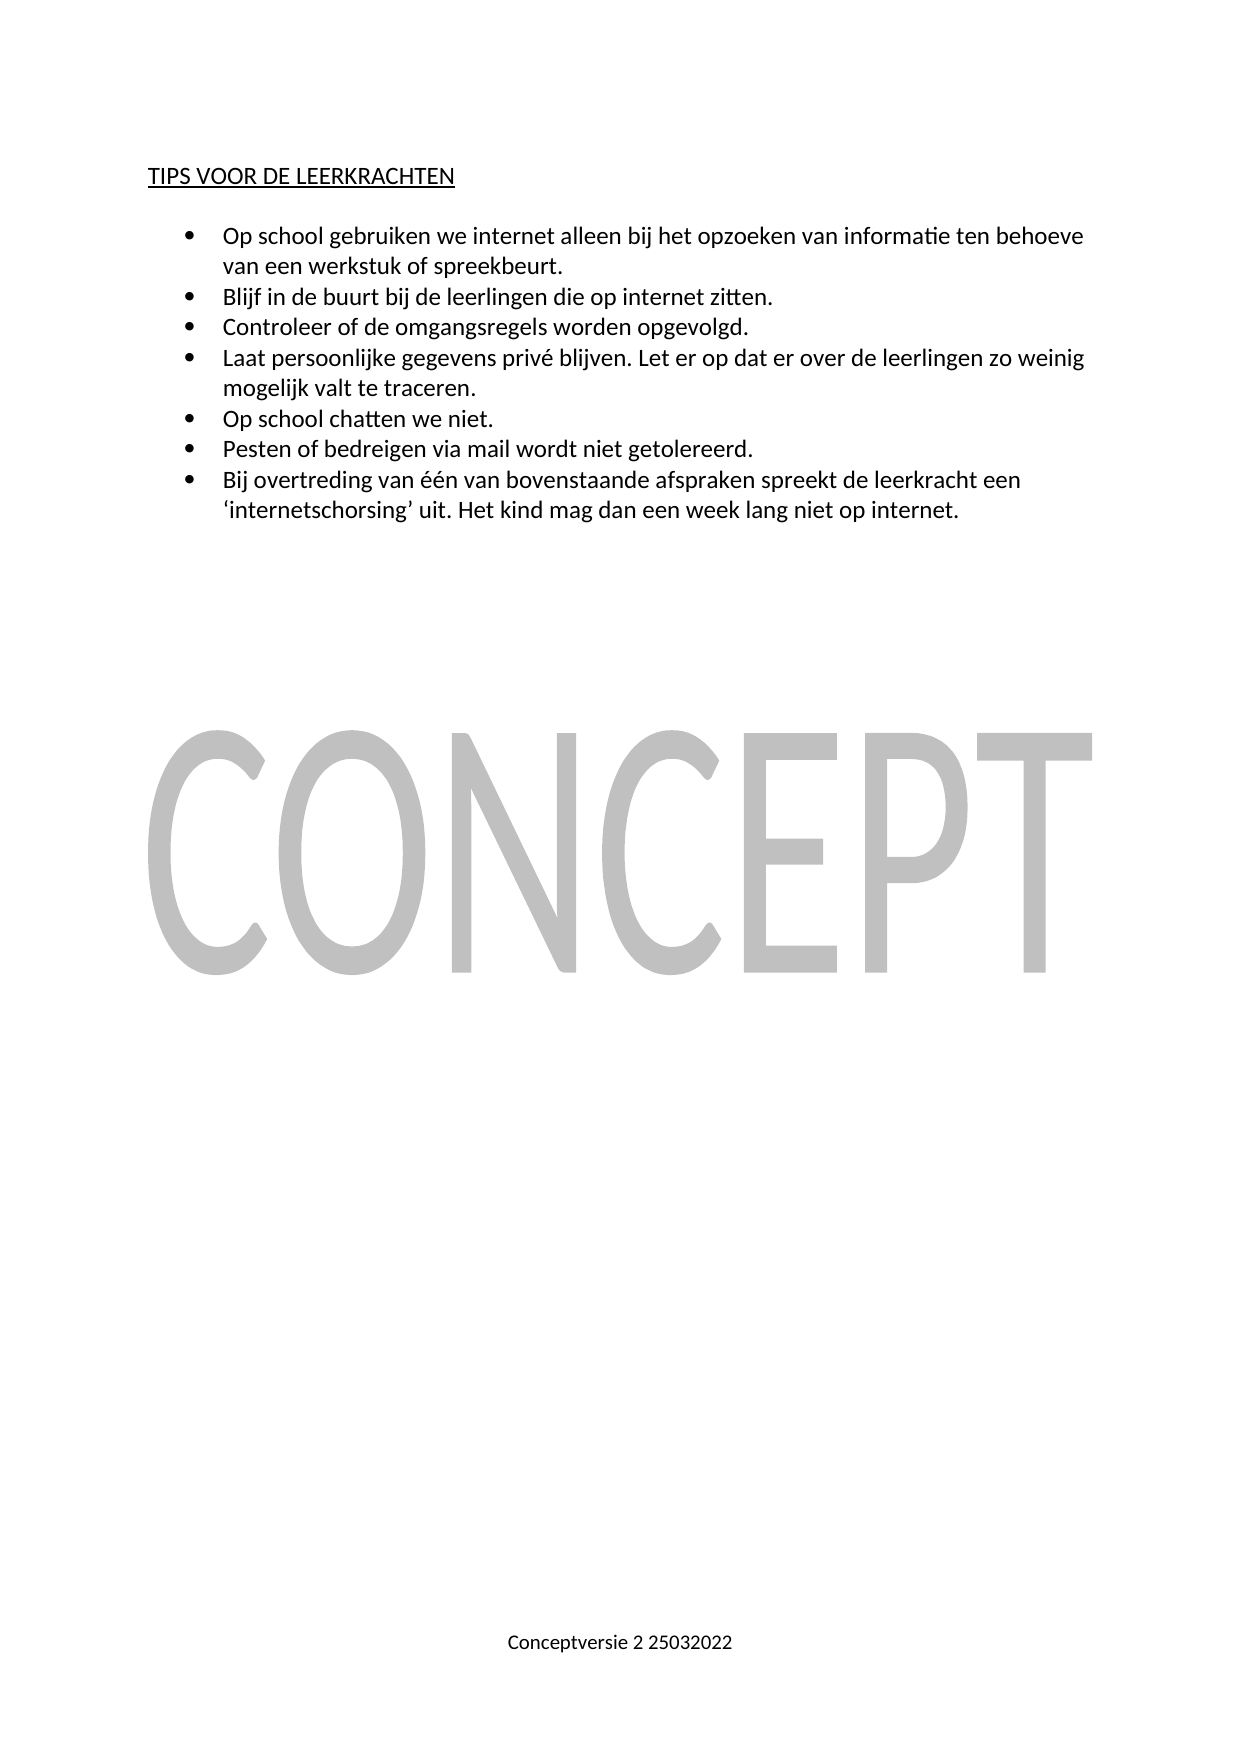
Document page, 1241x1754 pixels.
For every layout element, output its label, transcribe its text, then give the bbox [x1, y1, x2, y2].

list Blijf in de buurt bij de leerlingen die op internet zitten. [185, 281, 1092, 312]
list Op school gebruiken we internet alleen bij het opzoeken van informatie ten behoeve van een werkstuk of spreekbeurt. [185, 220, 1092, 281]
list Laat persoonlijke gegevens privé blijven. Let er op dat er over de leerlingen zo weinig mogelijk valt te traceren. [185, 342, 1092, 403]
list Op school chatten we niet. [185, 403, 1092, 434]
list Controleer of de omgangsregels worden opgevolgd. [185, 312, 1092, 342]
list Pesten of bedreigen via mail wordt niet getolereerd. [185, 434, 1092, 464]
text TIPS VOOR DE LEERKRACHTEN [148, 160, 1092, 191]
list Bij overtreding van één van bovenstaande afspraken spreekt de leerkracht een ‘internetschorsing’ uit. Het kind mag dan een week lang niet op internet. [185, 464, 1092, 525]
